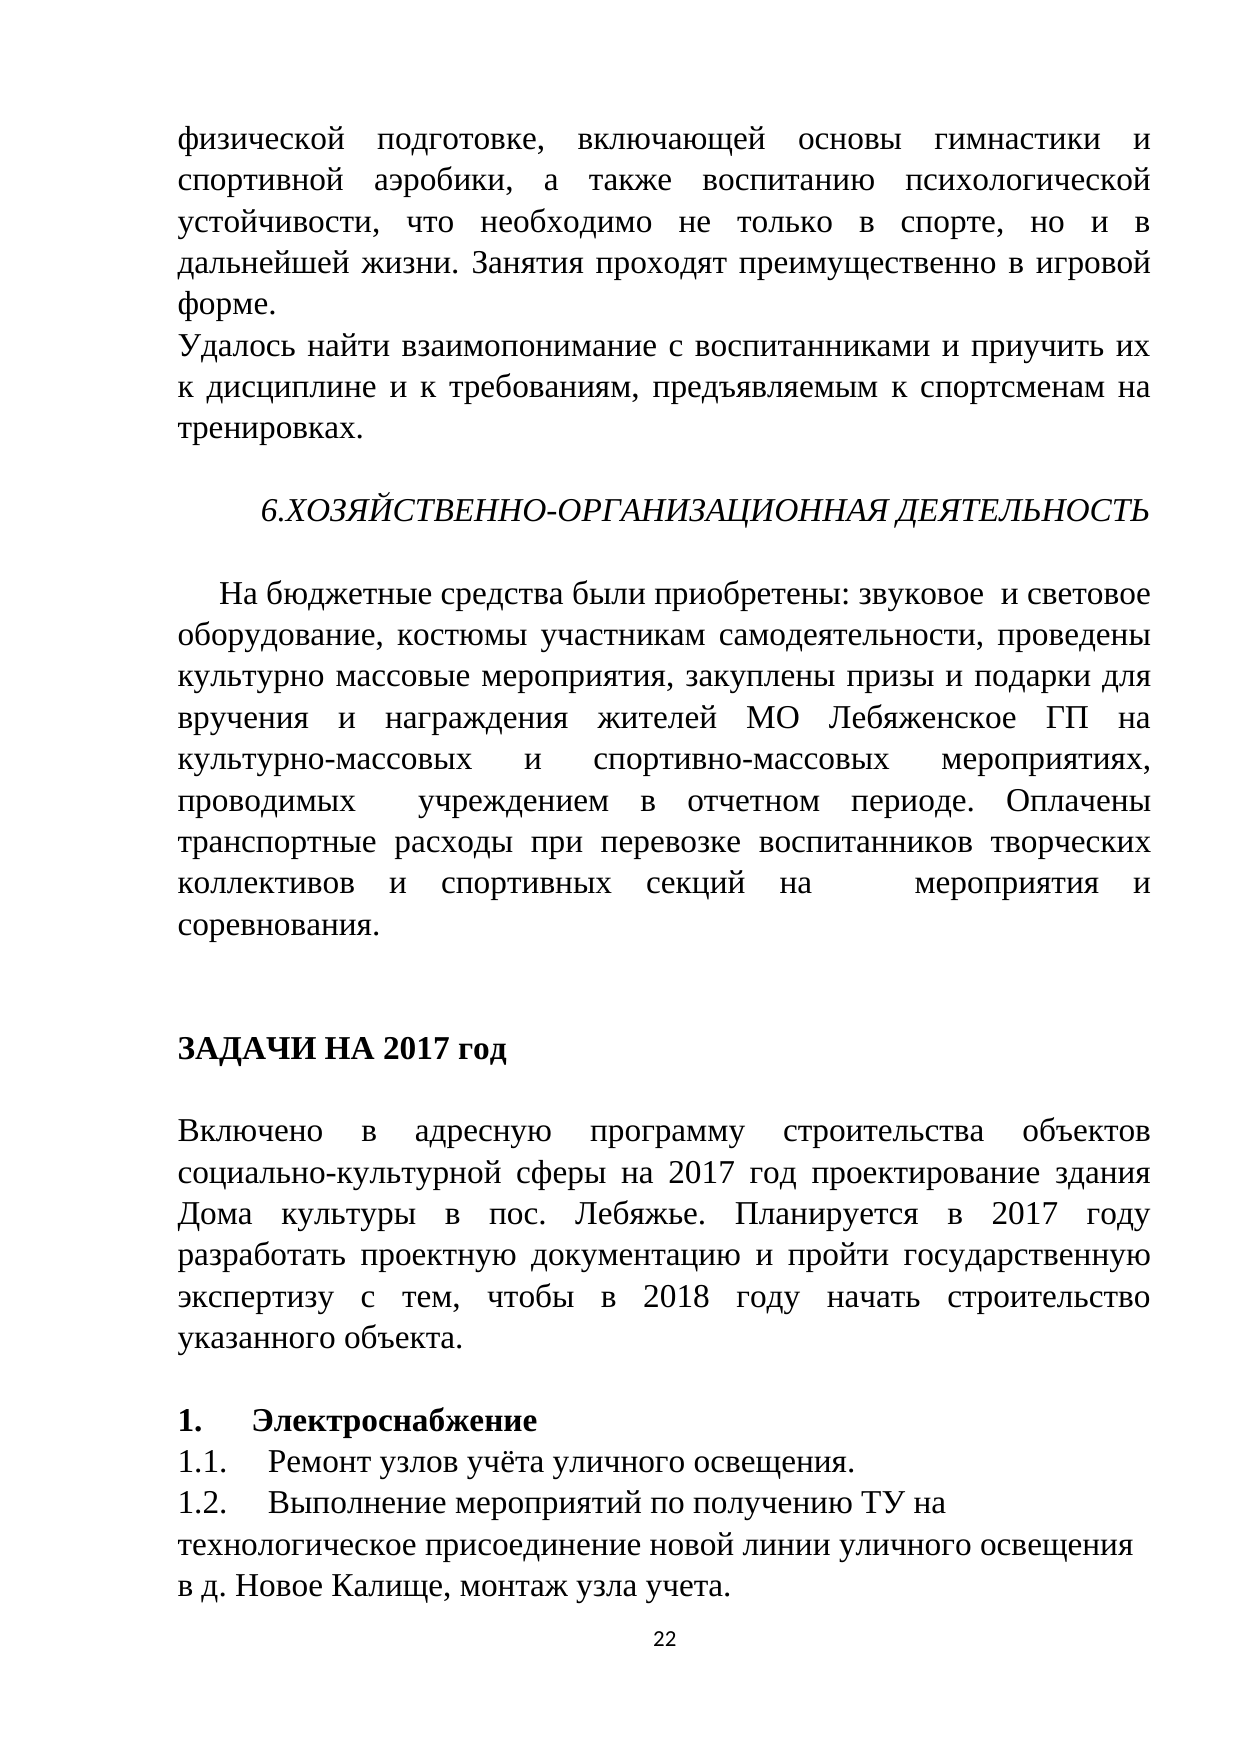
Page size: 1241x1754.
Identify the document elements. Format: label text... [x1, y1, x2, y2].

text 1.1. Ремонт узлов учёта уличного освещения. [177, 1441, 1152, 1480]
text На бюджетные средства были приобретены: звуковое и световое оборудование, костюмы участникам самодеятельности, проведены культурно массовые мероприятия, закуплены призы и подарки для вручения и награждения жителей МО Лебяженское ГП на культурно-массовых и спортивно-массовых мероприятиях, проводимых учреждением в отчетном периоде. Оплачены транспортные расходы при перевозке воспитанников творческих коллективов и спортивных секций на мероприятия и соревнования. [177, 573, 1152, 942]
text 1. Электроснабжение [177, 1400, 1152, 1438]
text ЗАДАЧИ НА 2017 год [177, 1028, 1152, 1066]
text Удалось найти взаимопонимание с воспитанниками и приучить их к дисциплине и к требованиям, предъявляемым к спортсменам на тренировках. [177, 325, 1152, 446]
text Включено в адресную программу строительства объектов социально-культурной сферы на 2017 год проектирование здания Дома культуры в пос. Лебяжье. Планируется в 2017 году разработать проектную документацию и пройти государственную экспертизу с тем, чтобы в 2018 году начать строительство указанного объекта. [177, 1111, 1152, 1356]
text 6.ХОЗЯЙСТВЕННО-ОРГАНИЗАЦИОННАЯ ДЕЯТЕЛЬНОСТЬ [177, 490, 1152, 529]
text 1.2. Выполнение мероприятий по получению ТУ на технологическое присоединение новой линии уличного освещения в д. Новое Калище, монтаж узла учета. [177, 1483, 1152, 1604]
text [177, 118, 1152, 322]
